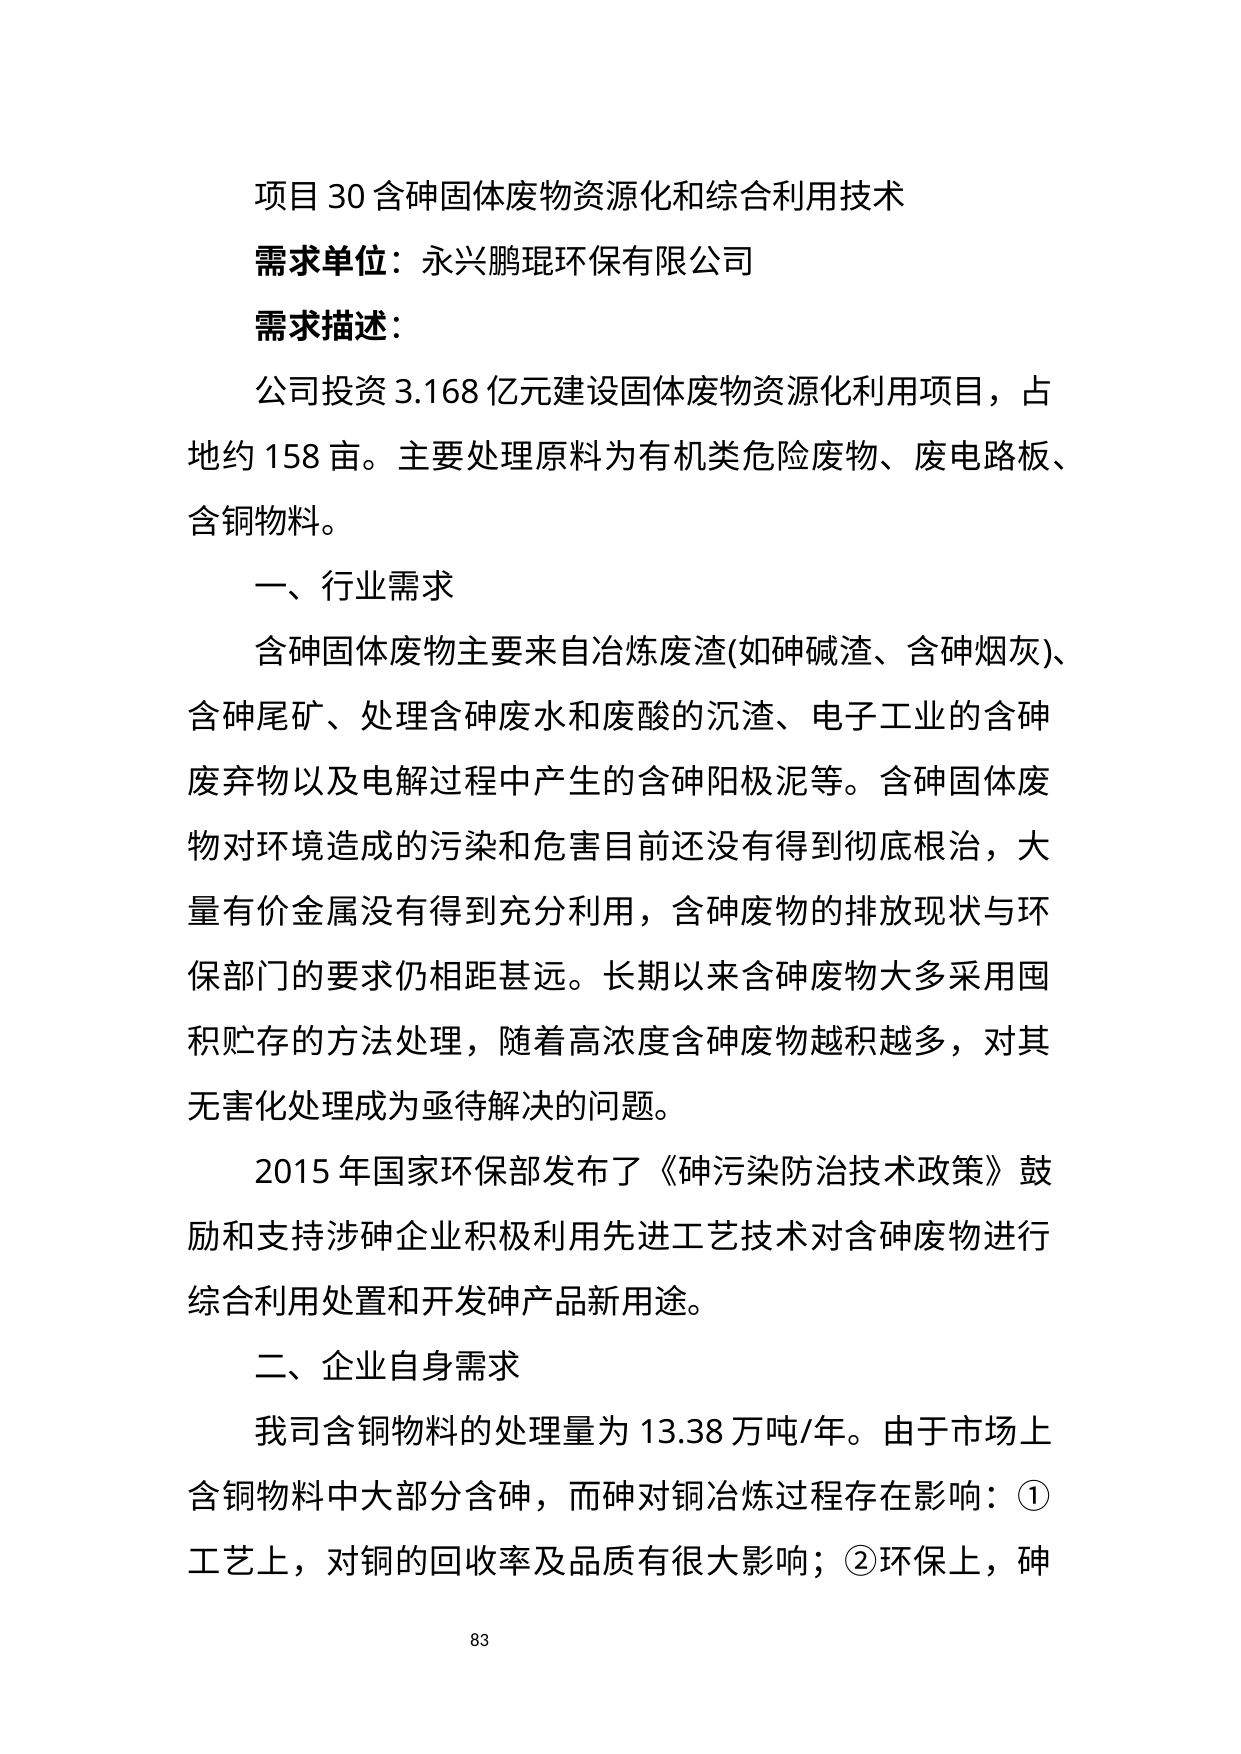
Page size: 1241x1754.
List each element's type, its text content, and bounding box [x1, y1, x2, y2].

text 一、行业需求 [187, 552, 1053, 617]
text 2015年国家环保部发布了《砷污染防治技术政策》鼓励和支持涉砷企业积极利用先进工艺技术对含砷废物进行综合利用处置和开发砷产品新用途。 [187, 1137, 1053, 1332]
text 公司投资3.168亿元建设固体废物资源化利用项目，占地约158亩。主要处理原料为有机类危险废物、废电路板、含铜物料。 [187, 357, 1053, 552]
subtitle 项目30含砷固体废物资源化和综合利用技术 [187, 162, 1053, 227]
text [187, 1397, 1053, 1592]
text 需求单位：永兴鹏琨环保有限公司 [187, 227, 1053, 292]
text 含砷固体废物主要来自冶炼废渣(如砷碱渣、含砷烟灰)、含砷尾矿、处理含砷废水和废酸的沉渣、电子工业的含砷废弃物以及电解过程中产生的含砷阳极泥等。含砷固体废物对环境造成的污染和危害目前还没有得到彻底根治，大量有价金属没有得到充分利用，含砷废物的排放现状与环保部门的要求仍相距甚远。长期以来含砷废物大多采用囤积贮存的方法处理，随着高浓度含砷废物越积越多，对其无害化处理成为亟待解决的问题。 [187, 617, 1053, 1137]
text 二、企业自身需求 [187, 1332, 1053, 1397]
text 需求描述： [187, 292, 1053, 357]
